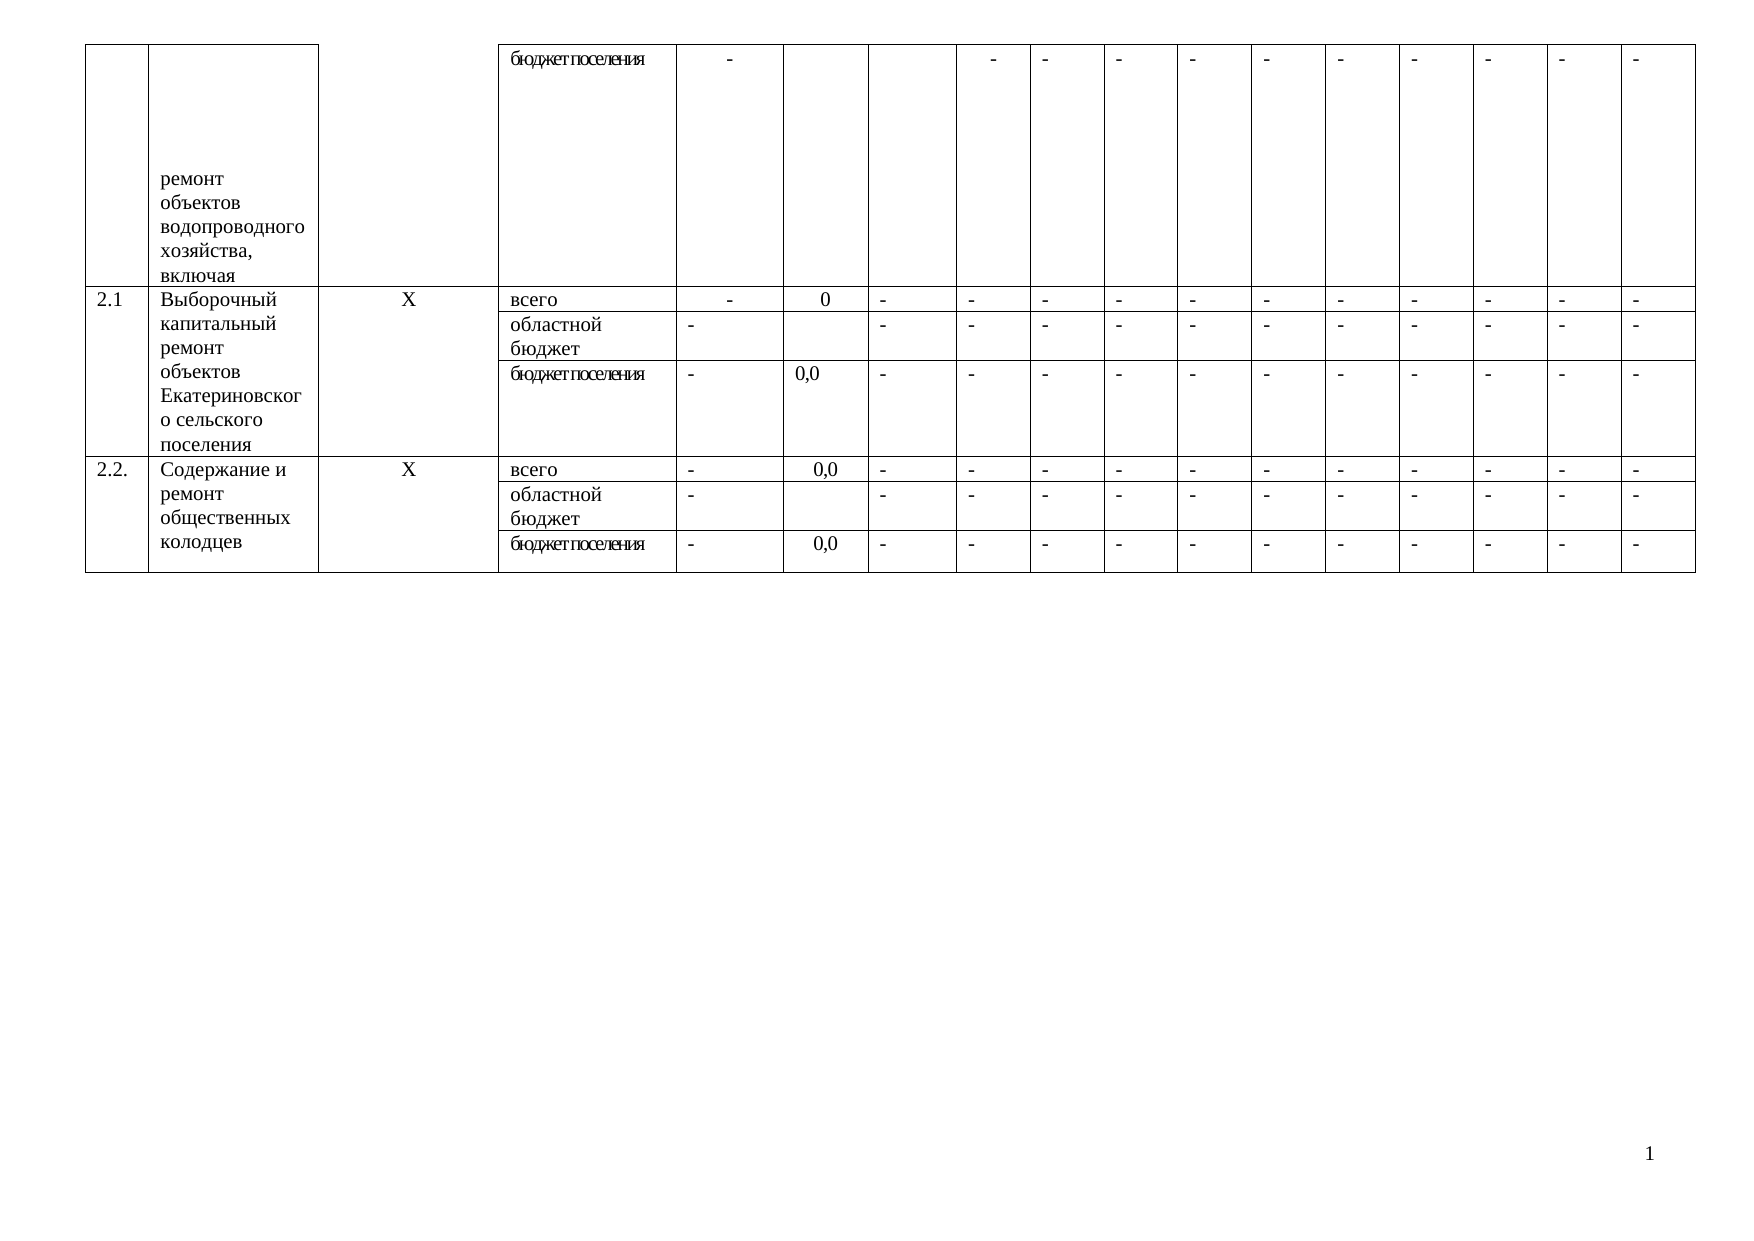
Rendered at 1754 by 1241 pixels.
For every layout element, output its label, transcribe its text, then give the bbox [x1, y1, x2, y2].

table_cell - [1400, 361, 1473, 456]
table_cell - [869, 361, 956, 456]
table_cell - [1178, 45, 1251, 286]
table_cell - [1400, 457, 1473, 481]
table_cell - [1548, 45, 1621, 286]
table_cell - [1474, 457, 1547, 481]
table_cell - [1326, 531, 1399, 572]
table_cell [869, 45, 956, 286]
table_cell - [1178, 457, 1251, 481]
table_cell - [1031, 482, 1104, 530]
table_cell - [1105, 361, 1177, 456]
table_cell - [1622, 45, 1695, 286]
table_cell - [1548, 361, 1621, 456]
table_cell - [1400, 312, 1473, 360]
table_cell - [1622, 482, 1695, 530]
table_cell [784, 482, 868, 530]
table_cell всего [499, 457, 676, 481]
table_cell - [677, 361, 783, 456]
table_cell - [1252, 531, 1325, 572]
table_cell - [1400, 531, 1473, 572]
table_cell - [1031, 312, 1104, 360]
table_cell - [957, 361, 1030, 456]
table_cell - [1474, 531, 1547, 572]
table_cell - [1400, 287, 1473, 311]
table_cell 0,0 [784, 457, 868, 481]
table_cell Содержание и ремонт общественных колодцев [149, 457, 318, 572]
table_cell Х [319, 287, 498, 456]
table_cell - [1178, 312, 1251, 360]
table_cell - [1326, 457, 1399, 481]
table_cell - [869, 312, 956, 360]
table_cell - [1474, 361, 1547, 456]
table_cell - [1326, 45, 1399, 286]
table_cell - [957, 45, 1030, 286]
table_cell - [1474, 45, 1547, 286]
table_cell - [1105, 312, 1177, 360]
table_cell - [1622, 312, 1695, 360]
table_cell - [957, 287, 1030, 311]
table_cell - [1252, 312, 1325, 360]
table_cell 2.2. [86, 457, 148, 572]
table_cell - [1326, 312, 1399, 360]
table_cell 0,0 [784, 361, 868, 456]
table_cell - [869, 287, 956, 311]
table_cell - [957, 312, 1030, 360]
table_cell - [1105, 531, 1177, 572]
table_cell - [1474, 312, 1547, 360]
table_cell - [957, 531, 1030, 572]
table_cell - [1548, 457, 1621, 481]
table_cell областной бюджет [499, 482, 676, 530]
table_cell - [1105, 457, 1177, 481]
table_cell - [1178, 482, 1251, 530]
table_cell - [1105, 287, 1177, 311]
table_cell - [1178, 531, 1251, 572]
table_cell - [1622, 361, 1695, 456]
table_cell - [1031, 45, 1104, 286]
table_cell - [1548, 312, 1621, 360]
table_cell - [1252, 287, 1325, 311]
table_cell - [677, 312, 783, 360]
table_cell всего [499, 287, 676, 311]
table_cell Выборочный капитальный ремонт объектов Екатериновского сельского поселения [149, 287, 318, 456]
table_cell - [957, 457, 1030, 481]
table_cell - [869, 482, 956, 530]
table_cell - [1548, 531, 1621, 572]
table_cell - [1031, 531, 1104, 572]
table_cell - [869, 531, 956, 572]
table_cell - [1548, 482, 1621, 530]
table_cell - [677, 45, 783, 286]
table_cell - [1326, 482, 1399, 530]
table_cell 2.1 [86, 287, 148, 456]
table_cell - [1474, 287, 1547, 311]
table_cell - [1548, 287, 1621, 311]
table_cell бюджет поселения [499, 361, 676, 456]
table_cell бюджет поселения [499, 45, 676, 286]
table_cell - [1622, 531, 1695, 572]
table_cell - [1178, 287, 1251, 311]
table_cell Х [319, 457, 498, 572]
table_cell - [1622, 287, 1695, 311]
table_cell - [1622, 457, 1695, 481]
table_cell - [1326, 361, 1399, 456]
table_cell - [1178, 361, 1251, 456]
table_cell - [1474, 482, 1547, 530]
table_cell - [1400, 45, 1473, 286]
table_cell - [1400, 482, 1473, 530]
table_cell - [1252, 482, 1325, 530]
table_cell - [1031, 287, 1104, 311]
table_cell - [957, 482, 1030, 530]
table_cell - [1105, 482, 1177, 530]
table_cell - [677, 482, 783, 530]
table_cell - [677, 287, 783, 311]
table_cell - [1105, 45, 1177, 286]
table_cell - [1031, 457, 1104, 481]
table_cell 0,0 [784, 531, 868, 572]
table_cell - [677, 457, 783, 481]
table_cell - [1252, 361, 1325, 456]
table_cell бюджет поселения [499, 531, 676, 572]
table_cell [784, 45, 868, 286]
table_cell - [1326, 287, 1399, 311]
table_cell областной бюджет [499, 312, 676, 360]
table_cell - [677, 531, 783, 572]
table_cell - [1031, 361, 1104, 456]
table_cell - [869, 457, 956, 481]
table_cell 0 [784, 287, 868, 311]
table_cell - [1252, 45, 1325, 286]
table_cell [784, 312, 868, 360]
table_cell - [1252, 457, 1325, 481]
